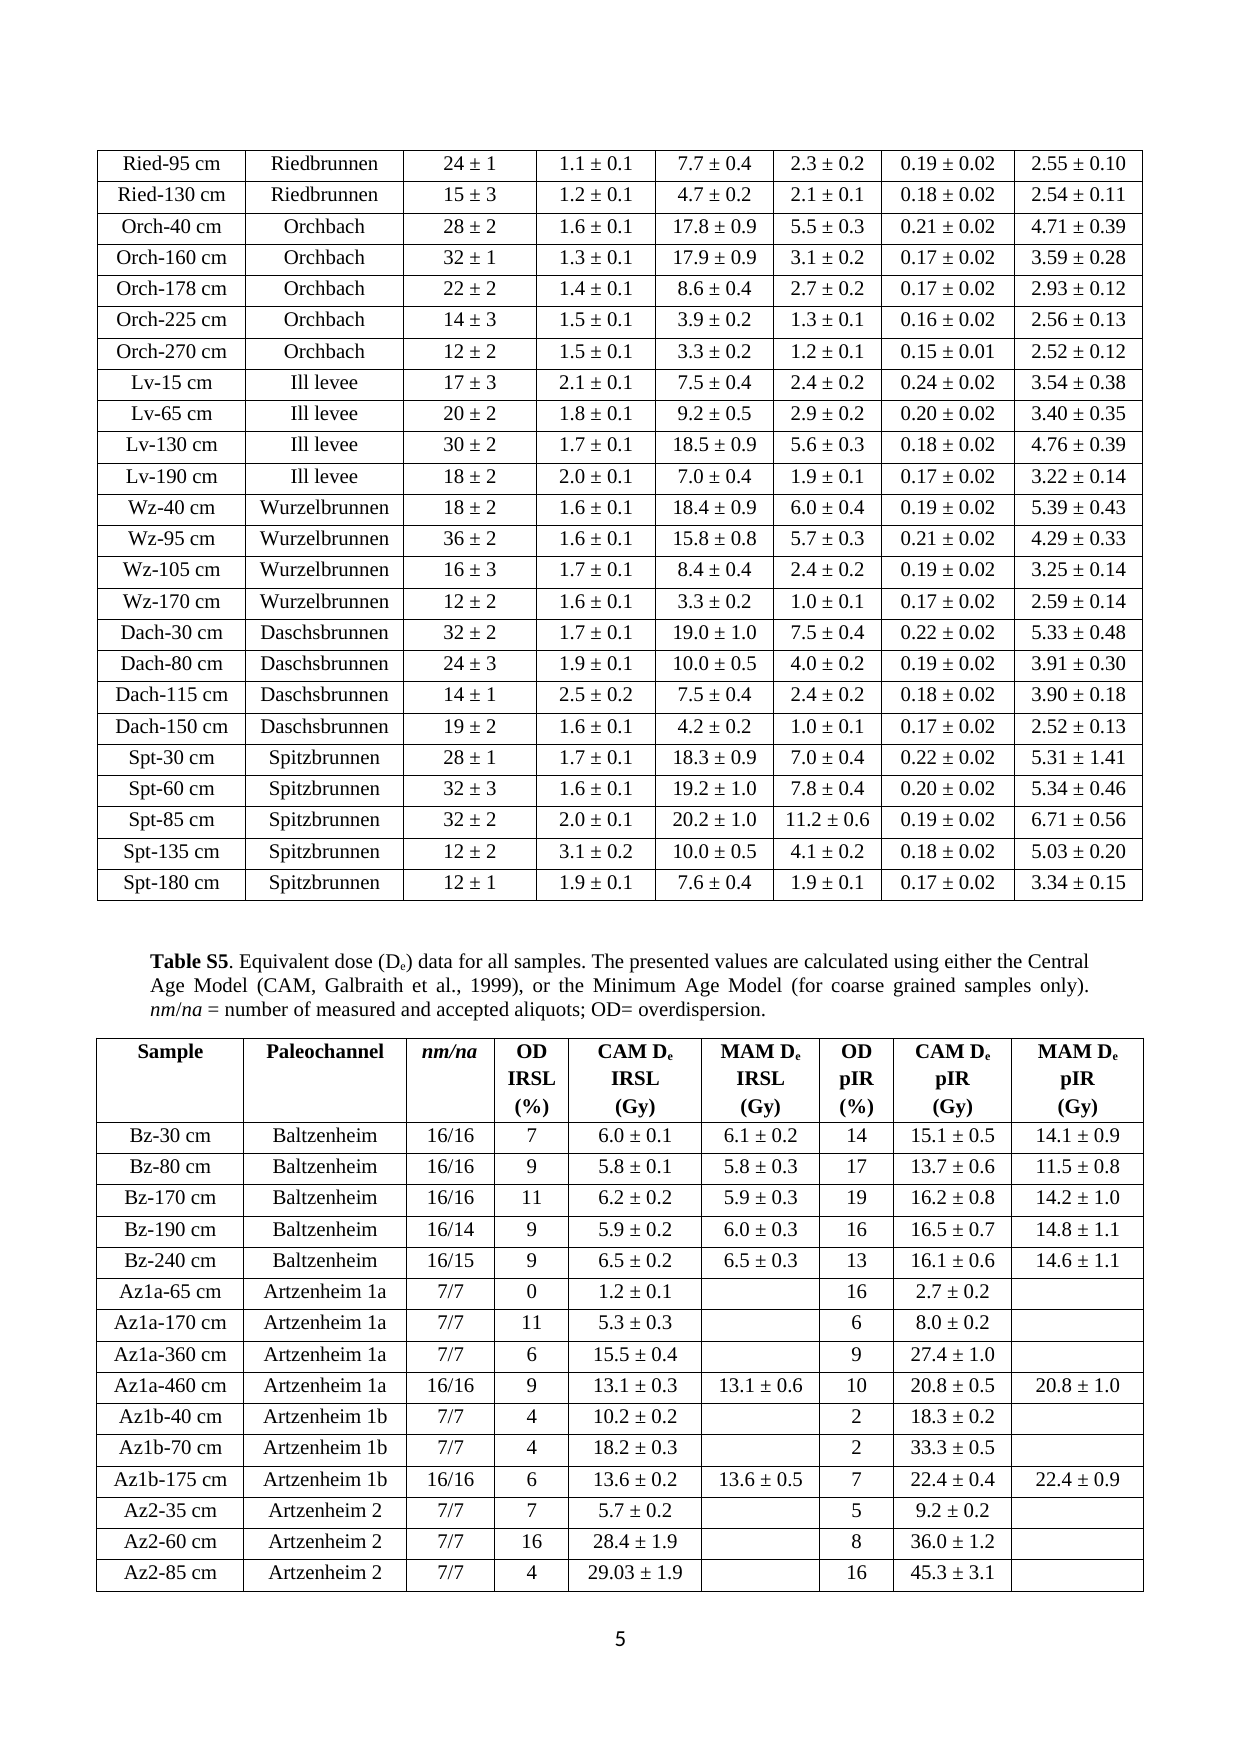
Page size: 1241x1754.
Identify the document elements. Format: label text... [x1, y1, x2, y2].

table_cell 7.0 ± 0.4 [656, 464, 773, 494]
table_cell 3.3 ± 0.2 [656, 589, 773, 619]
table_cell 10.0 ± 0.5 [656, 651, 773, 681]
table_cell Baltzenheim [244, 1185, 406, 1216]
table_cell 1.0 ± 0.1 [774, 714, 881, 744]
text Table S5. Equivalent dose (De) data for all samples. The presented values are calculated using either the Central Age Model (CAM, Galbraith et al., 1999), or the Minimum Age Model (for coarse grained samples only). nm/na = number of measured and accepted aliquots; OD= overdispersion. [150, 949, 1090, 1021]
table_cell 0.22 ± 0.02 [882, 620, 1014, 650]
table_cell Ill levee [246, 432, 403, 462]
table_cell 0.16 ± 0.02 [882, 307, 1014, 337]
table_cell 0.17 ± 0.02 [882, 276, 1014, 306]
table_cell Orchbach [246, 214, 403, 244]
table_cell 0.19 ± 0.02 [882, 651, 1014, 681]
table_cell 2.55 ± 0.10 [1015, 151, 1142, 181]
table_cell 20.8 ± 0.5 [894, 1373, 1011, 1403]
table_cell 14 [820, 1123, 893, 1153]
table_cell [702, 1310, 819, 1341]
table_header Paleochannel [244, 1039, 406, 1122]
table_cell 5.9 ± 0.2 [569, 1217, 701, 1247]
table_cell [1012, 1404, 1143, 1434]
table_cell 1.6 ± 0.1 [537, 495, 655, 525]
table_cell 0.18 ± 0.02 [882, 432, 1014, 462]
table_cell Artzenheim 1b [244, 1435, 406, 1466]
table_cell 0.17 ± 0.02 [882, 589, 1014, 619]
table_cell 0.17 ± 0.02 [882, 870, 1014, 900]
table_cell Bz-190 cm [97, 1217, 243, 1247]
table_cell 16 [495, 1529, 568, 1559]
table_cell 7/7 [407, 1404, 494, 1434]
table_cell 3.1 ± 0.2 [774, 245, 881, 275]
table_cell 36 ± 2 [404, 526, 536, 556]
table_cell 0.21 ± 0.02 [882, 214, 1014, 244]
table_cell [702, 1560, 819, 1591]
table_cell 3.54 ± 0.38 [1015, 370, 1142, 400]
table_cell Dach-150 cm [98, 714, 245, 744]
table_cell 14 ± 3 [404, 307, 536, 337]
table_cell 9.2 ± 0.5 [656, 401, 773, 431]
table_cell 5 [820, 1498, 893, 1528]
table_cell 5.7 ± 0.3 [774, 526, 881, 556]
table_header nm/na [407, 1039, 494, 1122]
table_cell 2.0 ± 0.1 [537, 464, 655, 494]
table_cell [702, 1404, 819, 1434]
table_cell 6 [820, 1310, 893, 1341]
table_cell Az1a-170 cm [97, 1310, 243, 1341]
table_cell 6.71 ± 0.56 [1015, 807, 1142, 837]
table_cell Ried-130 cm [98, 182, 245, 212]
table_cell 7.5 ± 0.4 [774, 620, 881, 650]
table_cell 16/16 [407, 1123, 494, 1153]
table_cell 7.6 ± 0.4 [656, 870, 773, 900]
table_header MAM De IRSL (Gy) [702, 1039, 819, 1122]
table_cell 7/7 [407, 1560, 494, 1591]
table_cell 7/7 [407, 1498, 494, 1528]
table_cell 1.3 ± 0.1 [774, 307, 881, 337]
table_cell 13.1 ± 0.3 [569, 1373, 701, 1403]
table_cell 5.8 ± 0.1 [569, 1154, 701, 1184]
table_cell [1012, 1279, 1143, 1309]
table_cell 1.7 ± 0.1 [537, 620, 655, 650]
table_header Sample [97, 1039, 243, 1122]
table_cell 2.5 ± 0.2 [537, 682, 655, 712]
table_cell 5.5 ± 0.3 [774, 214, 881, 244]
table_cell 12 ± 2 [404, 839, 536, 869]
table_cell [702, 1529, 819, 1559]
table_cell 7.5 ± 0.4 [656, 370, 773, 400]
table_cell 1.6 ± 0.1 [537, 714, 655, 744]
table_cell [1012, 1342, 1143, 1372]
table_cell 7 [495, 1498, 568, 1528]
table_cell 7/7 [407, 1342, 494, 1372]
table_cell [1012, 1310, 1143, 1341]
table_cell 16/16 [407, 1373, 494, 1403]
table_cell 20.8 ± 1.0 [1012, 1373, 1143, 1403]
table_cell 29.03 ± 1.9 [569, 1560, 701, 1591]
table_cell Az1b-70 cm [97, 1435, 243, 1466]
table_cell 16/16 [407, 1154, 494, 1184]
table_cell 7/7 [407, 1310, 494, 1341]
table_cell 2 [820, 1435, 893, 1466]
table_cell 19.2 ± 1.0 [656, 776, 773, 806]
table_cell 9 [495, 1217, 568, 1247]
table_cell 33.3 ± 0.5 [894, 1435, 1011, 1466]
table_cell 0.19 ± 0.02 [882, 557, 1014, 587]
table_cell 11.5 ± 0.8 [1012, 1154, 1143, 1184]
table_cell 18.3 ± 0.2 [894, 1404, 1011, 1434]
table_cell 13.6 ± 0.2 [569, 1467, 701, 1497]
table_cell 2.1 ± 0.1 [774, 182, 881, 212]
table_cell 3.34 ± 0.15 [1015, 870, 1142, 900]
table_cell 0.19 ± 0.02 [882, 495, 1014, 525]
table_cell Baltzenheim [244, 1217, 406, 1247]
table_cell 4.0 ± 0.2 [774, 651, 881, 681]
table_cell 36.0 ± 1.2 [894, 1529, 1011, 1559]
table_cell 4.1 ± 0.2 [774, 839, 881, 869]
table_cell 5.9 ± 0.3 [702, 1185, 819, 1216]
table_cell 13.1 ± 0.6 [702, 1373, 819, 1403]
table_cell Wurzelbrunnen [246, 557, 403, 587]
table_cell Az2-60 cm [97, 1529, 243, 1559]
table_cell Ill levee [246, 464, 403, 494]
table_header OD IRSL (%) [495, 1039, 568, 1122]
table_cell Az1a-360 cm [97, 1342, 243, 1372]
table_cell 7 [820, 1467, 893, 1497]
table_cell Spt-30 cm [98, 745, 245, 775]
table_cell 3.91 ± 0.30 [1015, 651, 1142, 681]
table_cell Orchbach [246, 276, 403, 306]
table_cell 17.8 ± 0.9 [656, 214, 773, 244]
table_cell 14.6 ± 1.1 [1012, 1248, 1143, 1278]
table_cell 14.2 ± 1.0 [1012, 1185, 1143, 1216]
table_cell 2.52 ± 0.13 [1015, 714, 1142, 744]
table_cell 9 [820, 1342, 893, 1372]
table_cell 7/7 [407, 1529, 494, 1559]
table_cell Riedbrunnen [246, 151, 403, 181]
table_cell Ill levee [246, 401, 403, 431]
table_cell 0.17 ± 0.02 [882, 714, 1014, 744]
table_cell 11 [495, 1185, 568, 1216]
table_cell Bz-240 cm [97, 1248, 243, 1278]
table_cell Artzenheim 2 [244, 1498, 406, 1528]
table_cell 9 [495, 1154, 568, 1184]
table_cell [702, 1435, 819, 1466]
table_cell [1012, 1498, 1143, 1528]
table_cell Az2-85 cm [97, 1560, 243, 1591]
table_cell 0.17 ± 0.02 [882, 464, 1014, 494]
table_cell 2.59 ± 0.14 [1015, 589, 1142, 619]
table_cell 24 ± 3 [404, 651, 536, 681]
table_cell 16/16 [407, 1185, 494, 1216]
table_cell 45.3 ± 3.1 [894, 1560, 1011, 1591]
table_cell [702, 1279, 819, 1309]
table_cell Baltzenheim [244, 1248, 406, 1278]
table_cell Az2-35 cm [97, 1498, 243, 1528]
table_cell Spitzbrunnen [246, 807, 403, 837]
table_cell Wurzelbrunnen [246, 495, 403, 525]
table_cell 18.4 ± 0.9 [656, 495, 773, 525]
table_cell Bz-80 cm [97, 1154, 243, 1184]
table_cell 22 ± 2 [404, 276, 536, 306]
table_cell 0.18 ± 0.02 [882, 839, 1014, 869]
table_cell Orch-160 cm [98, 245, 245, 275]
table_cell 32 ± 2 [404, 620, 536, 650]
table_cell 2.4 ± 0.2 [774, 682, 881, 712]
table_cell 0.19 ± 0.02 [882, 151, 1014, 181]
table_cell 2.7 ± 0.2 [894, 1279, 1011, 1309]
table_cell 2.54 ± 0.11 [1015, 182, 1142, 212]
table_cell 1.3 ± 0.1 [537, 245, 655, 275]
table_cell Spt-85 cm [98, 807, 245, 837]
table_cell Lv-130 cm [98, 432, 245, 462]
table_cell Orch-40 cm [98, 214, 245, 244]
table_cell 4 [495, 1404, 568, 1434]
table_cell 3.90 ± 0.18 [1015, 682, 1142, 712]
table_cell Ill levee [246, 370, 403, 400]
table_cell 4 [495, 1560, 568, 1591]
table_cell 3.40 ± 0.35 [1015, 401, 1142, 431]
table_cell Orch-178 cm [98, 276, 245, 306]
table_cell 7.8 ± 0.4 [774, 776, 881, 806]
table_cell Artzenheim 1b [244, 1404, 406, 1434]
table_cell 18 ± 2 [404, 495, 536, 525]
table_cell 27.4 ± 1.0 [894, 1342, 1011, 1372]
table_cell 7.0 ± 0.4 [774, 745, 881, 775]
table_cell 16 ± 3 [404, 557, 536, 587]
table_cell Wz-95 cm [98, 526, 245, 556]
table_cell 20.2 ± 1.0 [656, 807, 773, 837]
table_cell 1.2 ± 0.1 [569, 1279, 701, 1309]
table_cell 10.0 ± 0.5 [656, 839, 773, 869]
table_cell Artzenheim 1a [244, 1373, 406, 1403]
table_cell 2.0 ± 0.1 [537, 807, 655, 837]
table_cell Wz-105 cm [98, 557, 245, 587]
table_cell [702, 1498, 819, 1528]
table_cell 20 ± 2 [404, 401, 536, 431]
table_cell 16/15 [407, 1248, 494, 1278]
table_cell 18.2 ± 0.3 [569, 1435, 701, 1466]
table_cell [1012, 1529, 1143, 1559]
table_cell Baltzenheim [244, 1154, 406, 1184]
table_cell Dach-30 cm [98, 620, 245, 650]
table_cell 1.7 ± 0.1 [537, 557, 655, 587]
table_cell 8 [820, 1529, 893, 1559]
table_cell 7.7 ± 0.4 [656, 151, 773, 181]
table_cell Baltzenheim [244, 1123, 406, 1153]
table_cell 32 ± 1 [404, 245, 536, 275]
table_cell 4.7 ± 0.2 [656, 182, 773, 212]
table_cell 1.2 ± 0.1 [537, 182, 655, 212]
table_cell 5.8 ± 0.3 [702, 1154, 819, 1184]
table_cell 16.5 ± 0.7 [894, 1217, 1011, 1247]
table_cell 8.6 ± 0.4 [656, 276, 773, 306]
table_cell 1.5 ± 0.1 [537, 307, 655, 337]
table_cell Ried-95 cm [98, 151, 245, 181]
table_cell 1.9 ± 0.1 [774, 464, 881, 494]
table_cell 17.9 ± 0.9 [656, 245, 773, 275]
table_cell Lv-65 cm [98, 401, 245, 431]
table_cell 12 ± 2 [404, 589, 536, 619]
table_cell 8.0 ± 0.2 [894, 1310, 1011, 1341]
table_cell Orch-270 cm [98, 339, 245, 369]
table_cell 0.15 ± 0.01 [882, 339, 1014, 369]
table_cell Wurzelbrunnen [246, 526, 403, 556]
table_cell 18.5 ± 0.9 [656, 432, 773, 462]
table_cell 16.2 ± 0.8 [894, 1185, 1011, 1216]
table_cell 2.3 ± 0.2 [774, 151, 881, 181]
table_cell 0.18 ± 0.02 [882, 182, 1014, 212]
table_cell 14.8 ± 1.1 [1012, 1217, 1143, 1247]
table_cell Orch-225 cm [98, 307, 245, 337]
table_cell Wurzelbrunnen [246, 589, 403, 619]
table_cell Wz-170 cm [98, 589, 245, 619]
table_header OD pIR (%) [820, 1039, 893, 1122]
table_cell 16/14 [407, 1217, 494, 1247]
table_cell Az1b-175 cm [97, 1467, 243, 1497]
table_cell 2.7 ± 0.2 [774, 276, 881, 306]
table_cell Az1a-460 cm [97, 1373, 243, 1403]
table_cell 2.1 ± 0.1 [537, 370, 655, 400]
table_cell 13.7 ± 0.6 [894, 1154, 1011, 1184]
table_cell 3.9 ± 0.2 [656, 307, 773, 337]
table_cell 6 [495, 1342, 568, 1372]
table_cell 15.5 ± 0.4 [569, 1342, 701, 1372]
table_cell 15.8 ± 0.8 [656, 526, 773, 556]
table_cell 5.6 ± 0.3 [774, 432, 881, 462]
table_cell 22.4 ± 0.4 [894, 1467, 1011, 1497]
table_cell 8.4 ± 0.4 [656, 557, 773, 587]
table_cell Daschsbrunnen [246, 682, 403, 712]
table_cell 16 [820, 1279, 893, 1309]
table_cell 16/16 [407, 1467, 494, 1497]
table_cell 1.6 ± 0.1 [537, 526, 655, 556]
table_cell 16 [820, 1560, 893, 1591]
table_cell 9.2 ± 0.2 [894, 1498, 1011, 1528]
table_cell 15 ± 3 [404, 182, 536, 212]
table_cell 5.33 ± 0.48 [1015, 620, 1142, 650]
table_cell 6.0 ± 0.1 [569, 1123, 701, 1153]
table_cell 5.34 ± 0.46 [1015, 776, 1142, 806]
table_cell Orchbach [246, 245, 403, 275]
table_cell 1.6 ± 0.1 [537, 776, 655, 806]
table_cell Bz-170 cm [97, 1185, 243, 1216]
table_cell Lv-15 cm [98, 370, 245, 400]
table_cell 13.6 ± 0.5 [702, 1467, 819, 1497]
table_cell 2.93 ± 0.12 [1015, 276, 1142, 306]
table_cell [702, 1342, 819, 1372]
table_cell 1.6 ± 0.1 [537, 214, 655, 244]
table_cell Daschsbrunnen [246, 714, 403, 744]
table_cell Spitzbrunnen [246, 776, 403, 806]
table_cell 6.2 ± 0.2 [569, 1185, 701, 1216]
table_cell 19 [820, 1185, 893, 1216]
table_cell 0.22 ± 0.02 [882, 745, 1014, 775]
table_cell 14.1 ± 0.9 [1012, 1123, 1143, 1153]
table_cell 0.20 ± 0.02 [882, 776, 1014, 806]
table_cell Wz-40 cm [98, 495, 245, 525]
table_cell 1.8 ± 0.1 [537, 401, 655, 431]
table_cell 0.24 ± 0.02 [882, 370, 1014, 400]
table_cell [1012, 1435, 1143, 1466]
table_cell Artzenheim 2 [244, 1560, 406, 1591]
table_cell 2.4 ± 0.2 [774, 370, 881, 400]
table_cell 18 ± 2 [404, 464, 536, 494]
table_cell 19.0 ± 1.0 [656, 620, 773, 650]
table_header CAM De pIR (Gy) [894, 1039, 1011, 1122]
table_cell 1.2 ± 0.1 [774, 339, 881, 369]
table_cell Artzenheim 1a [244, 1279, 406, 1309]
table_cell Daschsbrunnen [246, 651, 403, 681]
table_cell 5.3 ± 0.3 [569, 1310, 701, 1341]
table_cell 16.1 ± 0.6 [894, 1248, 1011, 1278]
table_cell 22.4 ± 0.9 [1012, 1467, 1143, 1497]
table_cell 11 [495, 1310, 568, 1341]
table_cell Spt-180 cm [98, 870, 245, 900]
table_cell 15.1 ± 0.5 [894, 1123, 1011, 1153]
table_cell 1.0 ± 0.1 [774, 589, 881, 619]
table_cell 19 ± 2 [404, 714, 536, 744]
table_cell 6.0 ± 0.3 [702, 1217, 819, 1247]
table_cell Az1b-40 cm [97, 1404, 243, 1434]
table_cell 0.20 ± 0.02 [882, 401, 1014, 431]
table_cell Artzenheim 1b [244, 1467, 406, 1497]
table_cell Dach-80 cm [98, 651, 245, 681]
table_cell 0.19 ± 0.02 [882, 807, 1014, 837]
table_cell 7.5 ± 0.4 [656, 682, 773, 712]
table_cell 1.4 ± 0.1 [537, 276, 655, 306]
table_cell Orchbach [246, 307, 403, 337]
table_cell 3.59 ± 0.28 [1015, 245, 1142, 275]
table_cell 1.9 ± 0.1 [537, 870, 655, 900]
table_cell [1012, 1560, 1143, 1591]
table_cell 5.7 ± 0.2 [569, 1498, 701, 1528]
table_cell 3.22 ± 0.14 [1015, 464, 1142, 494]
table_cell Spitzbrunnen [246, 839, 403, 869]
table_cell Daschsbrunnen [246, 620, 403, 650]
table_cell 1.7 ± 0.1 [537, 745, 655, 775]
table_cell 7 [495, 1123, 568, 1153]
table_cell 1.9 ± 0.1 [537, 651, 655, 681]
table_cell 16 [820, 1217, 893, 1247]
table_cell Spt-135 cm [98, 839, 245, 869]
table_cell 0.17 ± 0.02 [882, 245, 1014, 275]
table_cell 1.7 ± 0.1 [537, 432, 655, 462]
table_cell Bz-30 cm [97, 1123, 243, 1153]
table_cell 9 [495, 1373, 568, 1403]
table_cell Riedbrunnen [246, 182, 403, 212]
table_header MAM De pIR (Gy) [1012, 1039, 1143, 1122]
table_cell 32 ± 2 [404, 807, 536, 837]
table_cell 3.3 ± 0.2 [656, 339, 773, 369]
table_cell 17 [820, 1154, 893, 1184]
table_cell 5.03 ± 0.20 [1015, 839, 1142, 869]
table_cell 4.2 ± 0.2 [656, 714, 773, 744]
table_cell Artzenheim 1a [244, 1310, 406, 1341]
table_cell 3.25 ± 0.14 [1015, 557, 1142, 587]
table_cell Lv-190 cm [98, 464, 245, 494]
table_cell Orchbach [246, 339, 403, 369]
table_cell 0.21 ± 0.02 [882, 526, 1014, 556]
table_cell 5.31 ± 1.41 [1015, 745, 1142, 775]
table_cell 6.5 ± 0.3 [702, 1248, 819, 1278]
table_cell 1.5 ± 0.1 [537, 339, 655, 369]
table_cell 4.76 ± 0.39 [1015, 432, 1142, 462]
table_cell 6.1 ± 0.2 [702, 1123, 819, 1153]
table_cell 2 [820, 1404, 893, 1434]
table_cell 30 ± 2 [404, 432, 536, 462]
table_cell 28 ± 2 [404, 214, 536, 244]
table_cell 0 [495, 1279, 568, 1309]
table_cell 10 [820, 1373, 893, 1403]
table_cell 6.5 ± 0.2 [569, 1248, 701, 1278]
table_cell 11.2 ± 0.6 [774, 807, 881, 837]
table_cell 4.29 ± 0.33 [1015, 526, 1142, 556]
table_cell Artzenheim 1a [244, 1342, 406, 1372]
table_cell 32 ± 3 [404, 776, 536, 806]
table_cell 4.71 ± 0.39 [1015, 214, 1142, 244]
table_cell 0.18 ± 0.02 [882, 682, 1014, 712]
table_cell 28 ± 1 [404, 745, 536, 775]
table_cell Spitzbrunnen [246, 870, 403, 900]
table_cell 17 ± 3 [404, 370, 536, 400]
table_cell 6 [495, 1467, 568, 1497]
table_cell 12 ± 2 [404, 339, 536, 369]
table_cell Spt-60 cm [98, 776, 245, 806]
table_cell 4 [495, 1435, 568, 1466]
table_cell 7/7 [407, 1435, 494, 1466]
table_cell 13 [820, 1248, 893, 1278]
table_cell 2.56 ± 0.13 [1015, 307, 1142, 337]
table_cell 6.0 ± 0.4 [774, 495, 881, 525]
table_cell 1.6 ± 0.1 [537, 589, 655, 619]
table_cell 12 ± 1 [404, 870, 536, 900]
table_cell 1.1 ± 0.1 [537, 151, 655, 181]
table_cell 10.2 ± 0.2 [569, 1404, 701, 1434]
table_cell 7/7 [407, 1279, 494, 1309]
table_cell 3.1 ± 0.2 [537, 839, 655, 869]
table_cell 1.9 ± 0.1 [774, 870, 881, 900]
table_cell 9 [495, 1248, 568, 1278]
table_cell 24 ± 1 [404, 151, 536, 181]
table_cell 28.4 ± 1.9 [569, 1529, 701, 1559]
table_cell 5.39 ± 0.43 [1015, 495, 1142, 525]
table_cell 14 ± 1 [404, 682, 536, 712]
table_cell Artzenheim 2 [244, 1529, 406, 1559]
table_cell 2.4 ± 0.2 [774, 557, 881, 587]
table_header CAM De IRSL (Gy) [569, 1039, 701, 1122]
table_cell Dach-115 cm [98, 682, 245, 712]
table_cell Az1a-65 cm [97, 1279, 243, 1309]
table_cell 18.3 ± 0.9 [656, 745, 773, 775]
table_cell 2.9 ± 0.2 [774, 401, 881, 431]
table_cell Spitzbrunnen [246, 745, 403, 775]
table_cell 2.52 ± 0.12 [1015, 339, 1142, 369]
